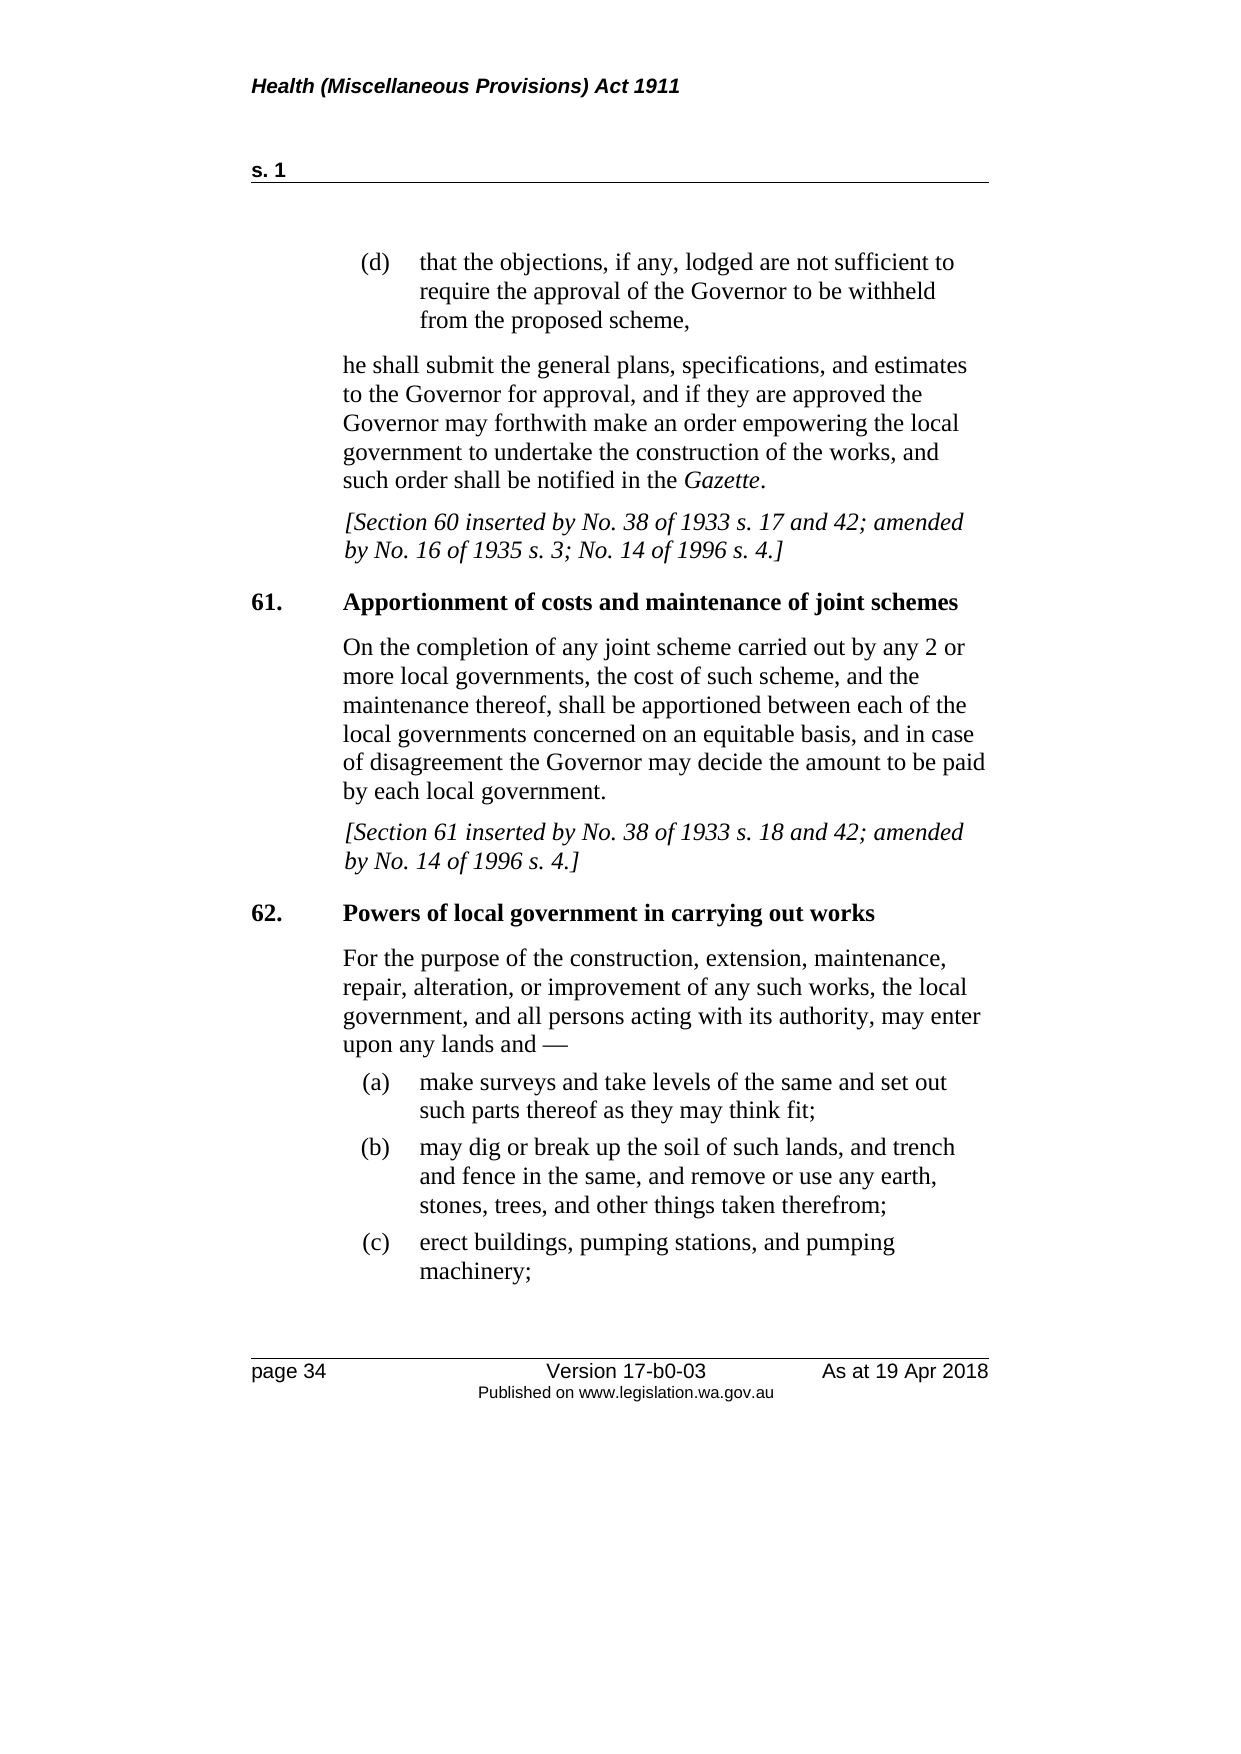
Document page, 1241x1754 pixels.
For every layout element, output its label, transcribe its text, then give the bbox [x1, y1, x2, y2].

subtitle 62. Powers of local government in carrying out works [251, 898, 989, 927]
text For the purpose of the construction, extension, maintenance, repair, alteration, or improvement of any such works, the local government, and all persons acting with its authority, may enter upon any lands and — [251, 943, 989, 1058]
text On the completion of any joint scheme carried out by any 2 or more local governments, the cost of such scheme, and the maintenance thereof, shall be apportioned between each of the local governments concerned on an equitable basis, and in case of disagreement the Governor may decide the amount to be paid by each local government. [251, 632, 989, 805]
text (b) may dig or break up the soil of such lands, and trench and fence in the same, and remove or use any earth, stones, trees, and other things taken therefrom; [251, 1132, 989, 1219]
text [Section 60 inserted by No. 38 of 1933 s. 17 and 42; amended by No. 16 of 1935 s. 3; No. 14 of 1996 s. 4.] [251, 507, 989, 564]
text he shall submit the general plans, specifications, and estimates to the Governor for approval, and if they are approved the Governor may forthwith make an order empowering the local government to undertake the construction of the works, and such order shall be notified in the Gazette. [251, 350, 989, 494]
text (d) that the objections, if any, lodged are not sufficient to require the approval of the Governor to be withheld from the proposed scheme, [251, 247, 989, 334]
text [Section 61 inserted by No. 38 of 1933 s. 18 and 42; amended by No. 14 of 1996 s. 4.] [251, 817, 989, 875]
text (a) make surveys and take levels of the same and set out such parts thereof as they may think fit; [251, 1067, 989, 1124]
text (c) erect buildings, pumping stations, and pumping machinery; [251, 1227, 989, 1284]
subtitle 61. Apportionment of costs and maintenance of joint schemes [251, 587, 989, 616]
